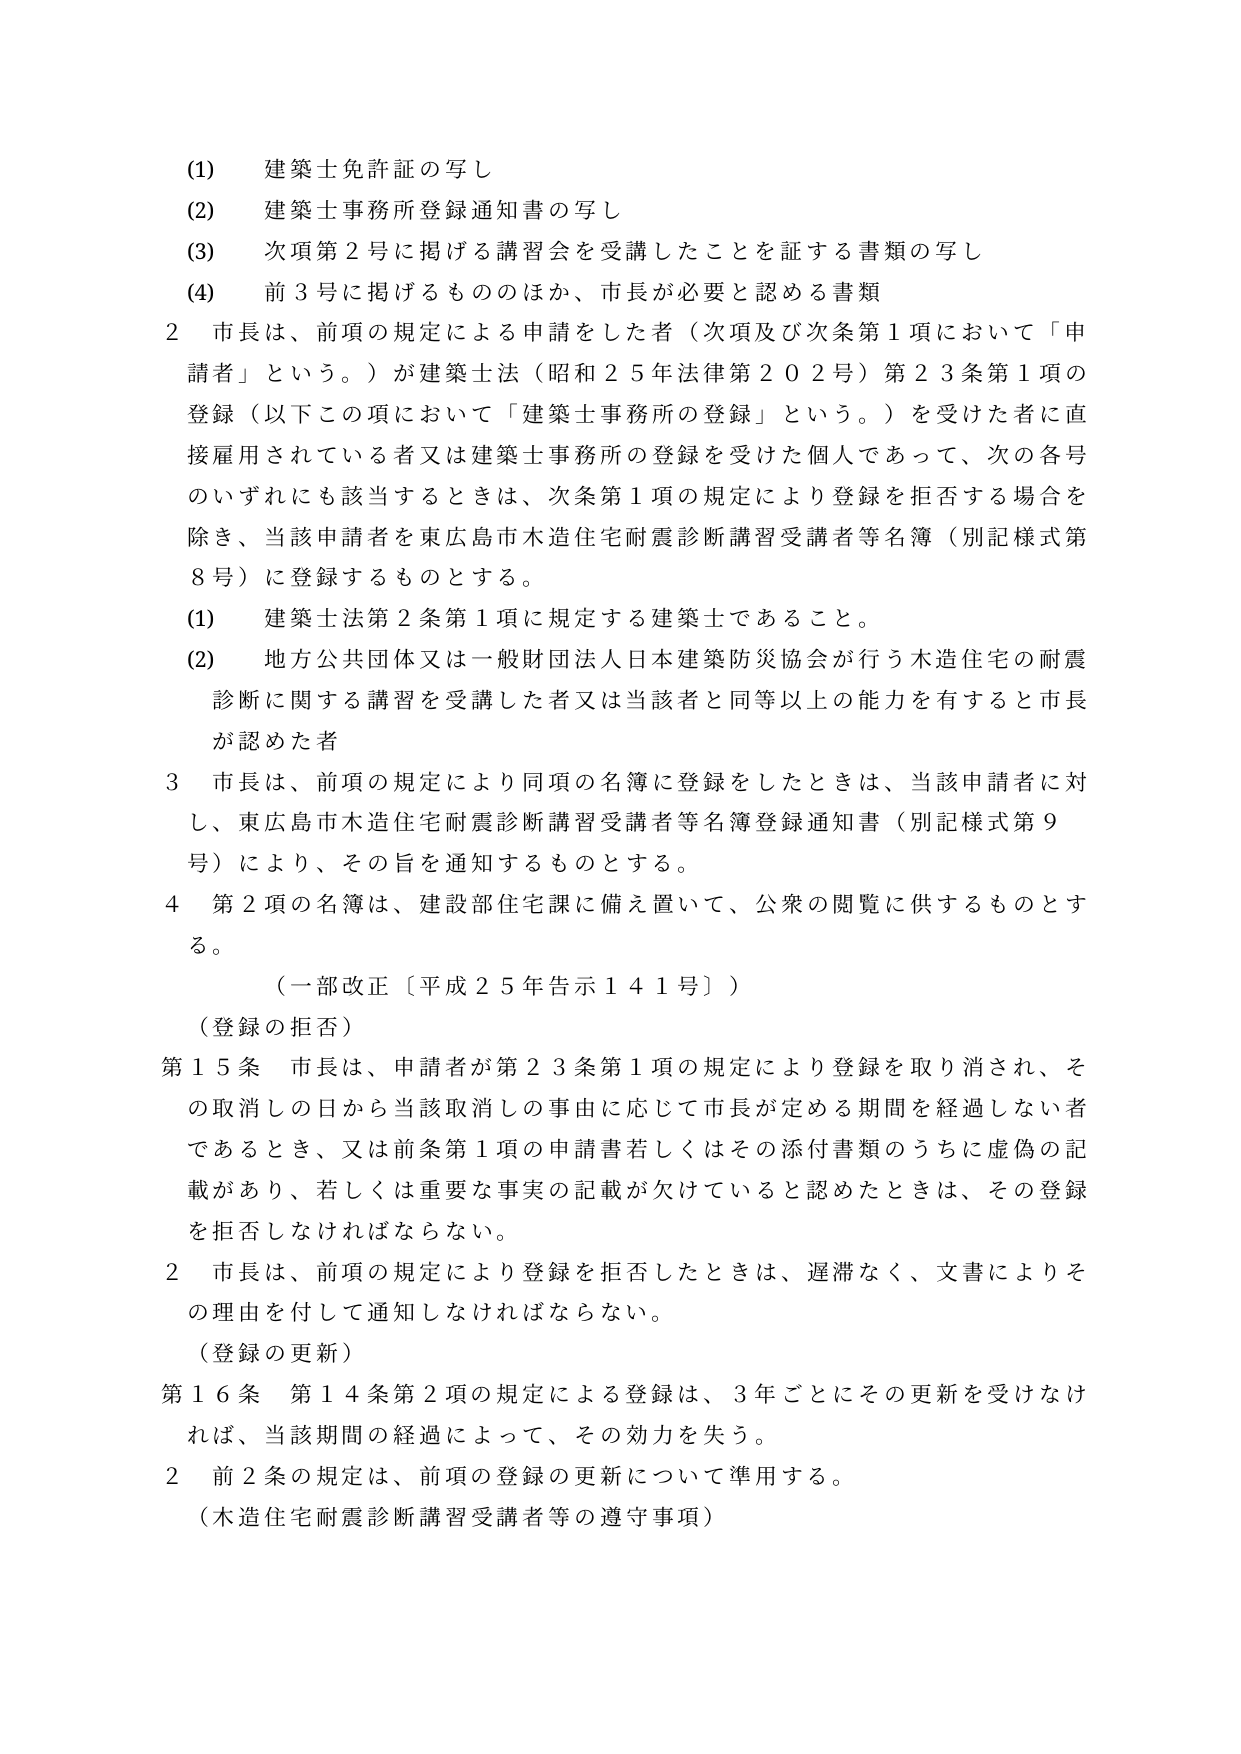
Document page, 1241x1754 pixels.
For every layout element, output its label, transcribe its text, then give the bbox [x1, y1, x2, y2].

text (3) 次項第２号に掲げる講習会を受講したことを証する書類の写し [183, 229, 1091, 270]
text (1) 建築士法第２条第１項に規定する建築士であること。 [183, 597, 1091, 638]
text ４ 第２項の名簿は、建設部住宅課に備え置いて、公衆の閲覧に供するものとする。 [161, 883, 1091, 964]
text (2) 建築士事務所登録通知書の写し [183, 188, 1091, 229]
text （登録の拒否） [183, 1005, 1091, 1046]
text (4) 前３号に掲げるもののほか、市長が必要と認める書類 [183, 270, 1091, 311]
text (2) 地方公共団体又は一般財団法人日本建築防災協会が行う木造住宅の耐震診断に関する講習を受講した者又は当該者と同等以上の能力を有すると市長が認めた者 [183, 638, 1091, 760]
text ２ 市長は、前項の規定による申請をした者（次項及び次条第１項において「申請者」という。）が建築士法（昭和２５年法律第２０２号）第２３条第１項の登録（以下この項において「建築士事務所の登録」という。）を受けた者に直接雇用されている者又は建築士事務所の登録を受けた個人であって、次の各号のいずれにも該当するときは、次条第１項の規定により登録を拒否する場合を除き、当該申請者を東広島市木造住宅耐震診断講習受講者等名簿（別記様式第８号）に登録するものとする。 [161, 311, 1091, 597]
text （一部改正〔平成２５年告示１４１号〕） [248, 964, 1091, 1005]
text ２ 市長は、前項の規定により登録を拒否したときは、遅滞なく、文書によりその理由を付して通知しなければならない。 [161, 1250, 1091, 1332]
text ３ 市長は、前項の規定により同項の名簿に登録をしたときは、当該申請者に対し、東広島市木造住宅耐震診断講習受講者等名簿登録通知書（別記様式第９号）により、その旨を通知するものとする。 [161, 760, 1091, 883]
text （登録の更新） [183, 1332, 1091, 1373]
text (1) 建築士免許証の写し [183, 148, 1091, 188]
text 第１５条 市長は、申請者が第２３条第１項の規定により登録を取り消され、その取消しの日から当該取消しの事由に応じて市長が定める期間を経過しない者であるとき、又は前条第１項の申請書若しくはその添付書類のうちに虚偽の記載があり、若しくは重要な事実の記載が欠けていると認めたときは、その登録を拒否しなければならない。 [161, 1046, 1091, 1250]
text 第１６条 第１４条第２項の規定による登録は、３年ごとにその更新を受けなければ、当該期間の経過によって、その効力を失う。 [161, 1373, 1091, 1454]
text （木造住宅耐震診断講習受講者等の遵守事項） [183, 1495, 1091, 1536]
text ２ 前２条の規定は、前項の登録の更新について準用する。 [161, 1454, 1091, 1495]
